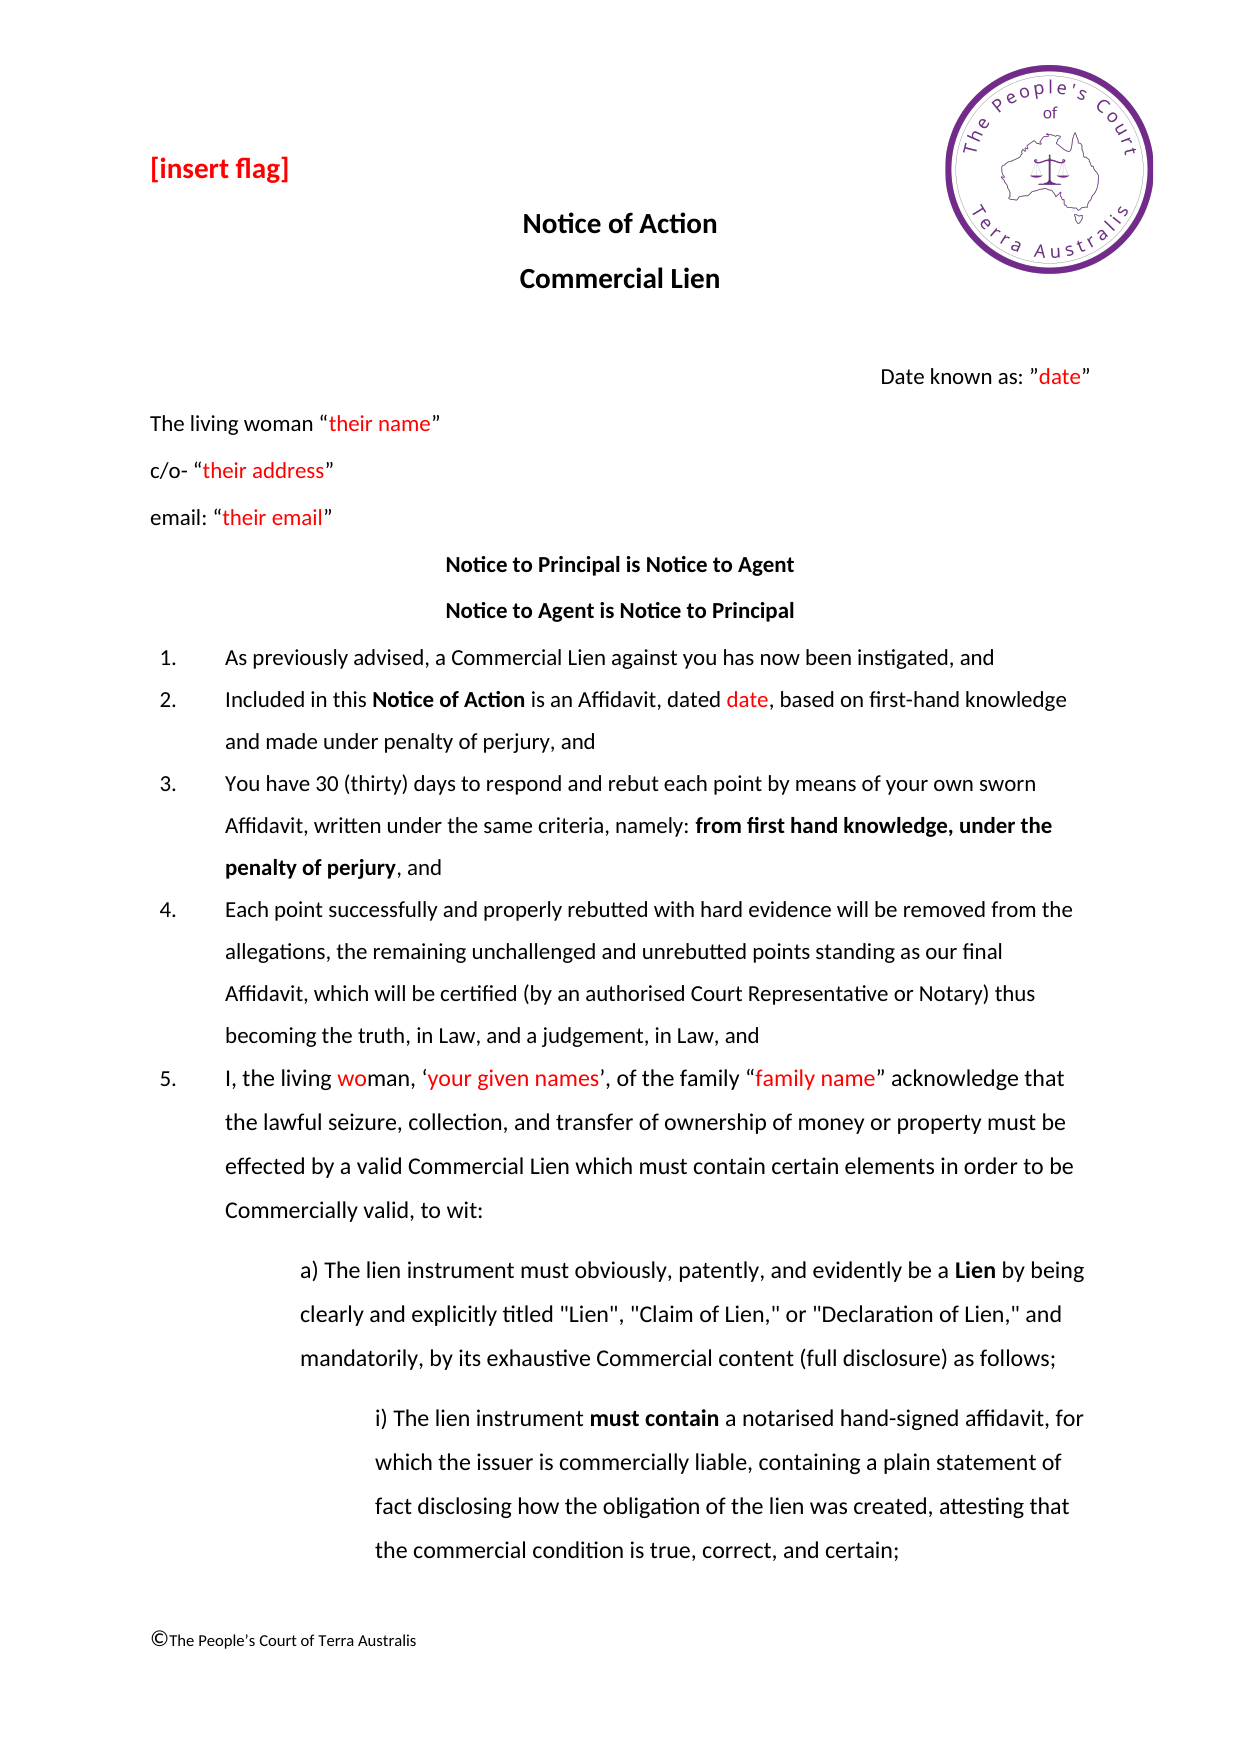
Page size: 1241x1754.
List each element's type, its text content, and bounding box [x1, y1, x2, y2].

list Included in this Notice of Action is an Affidavit, dated date, based on first-hand knowledge and made under penalty of perjury, and [159, 685, 1090, 755]
text Notice of Action [150, 205, 1090, 241]
text Notice to Agent is Notice to Principal [150, 597, 1090, 624]
text c/o- “their address” [150, 456, 1090, 484]
list You have 30 (thirty) days to respond and rebut each point by means of your own sworn Affidavit, written under the same criteria, namely: from first hand knowledge, under the penalty of perjury, and [159, 769, 1090, 881]
picture [945, 65, 1154, 274]
text a) The lien instrument must obviously, patently, and evidently be a Lien by being clearly and explicitly titled "Lien", "Claim of Lien," or "Declaration of Lien," and mandatorily, by its exhaustive Commercial content (full disclosure) as follows; [300, 1255, 1090, 1372]
text Date known as: ”date” [150, 362, 1090, 390]
text The living woman “their name” [150, 409, 1090, 437]
list As previously advised, a Commercial Lien against you has now been instigated, and [159, 643, 1090, 671]
text Commercial Lien [150, 260, 1090, 296]
list Each point successfully and properly rebutted with hard evidence will be removed from the allegations, the remaining unchallenged and unrebutted points standing as our final Affidavit, which will be certified (by an authorised Court Representative or Notary) thus becoming the truth, in Law, and a judgement, in Law, and [159, 895, 1090, 1049]
text email: “their email” [150, 503, 1090, 531]
text [insert flag] [150, 150, 1090, 186]
text Notice to Principal is Notice to Agent [150, 550, 1090, 578]
text i) The lien instrument must contain a notarised hand-signed affidavit, for which the issuer is commercially liable, containing a plain statement of fact disclosing how the obligation of the lien was created, attesting that the commercial condition is true, correct, and certain; [375, 1403, 1090, 1564]
list I, the living woman, ‘your given names’, of the family “family name” acknowledge that the lawful seizure, collection, and transfer of ownership of money or property must be effected by a valid Commercial Lien which must contain certain elements in order to be Commercially valid, to wit: [159, 1063, 1090, 1224]
